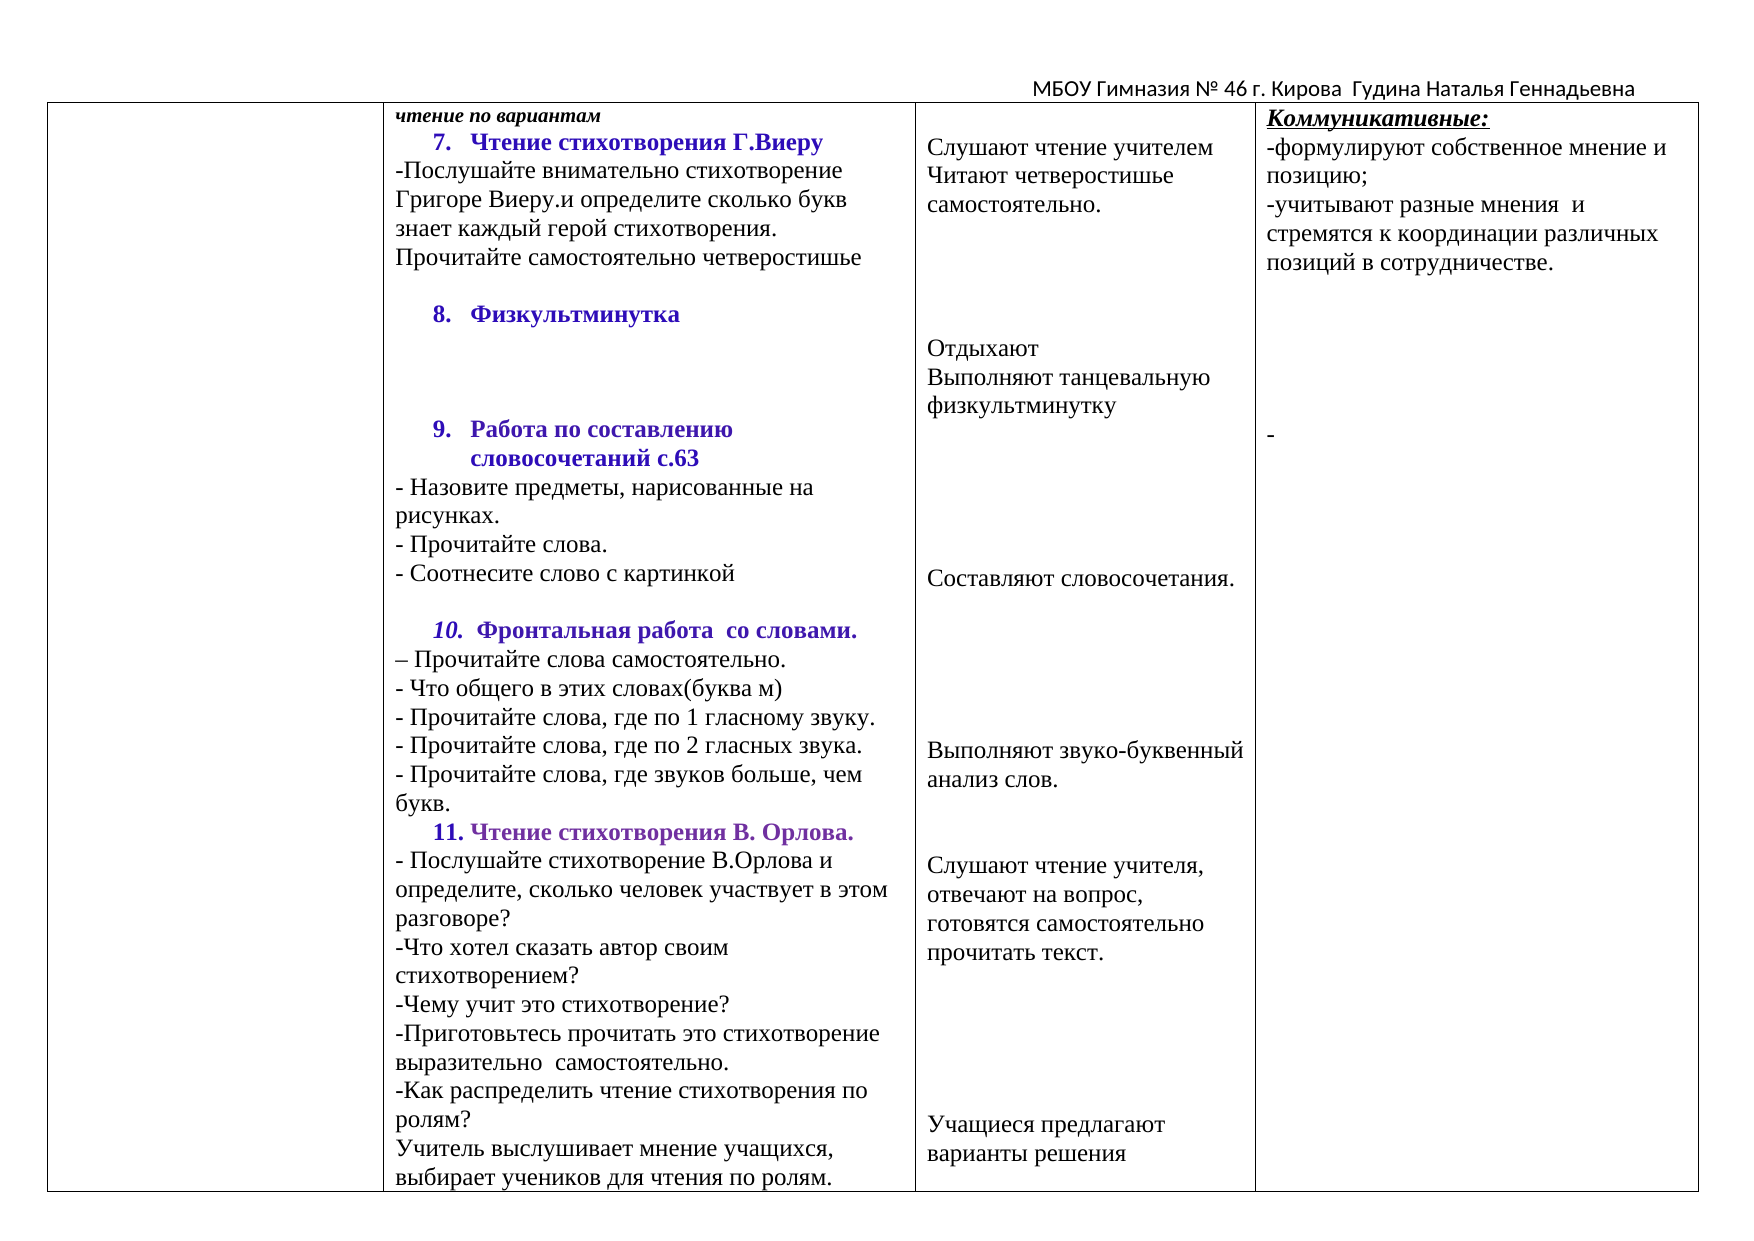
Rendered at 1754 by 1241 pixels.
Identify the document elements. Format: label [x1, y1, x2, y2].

table_cell [916, 103, 1255, 1191]
table_cell [48, 103, 383, 1191]
table_cell [1256, 103, 1698, 1191]
table_cell [384, 103, 915, 1191]
